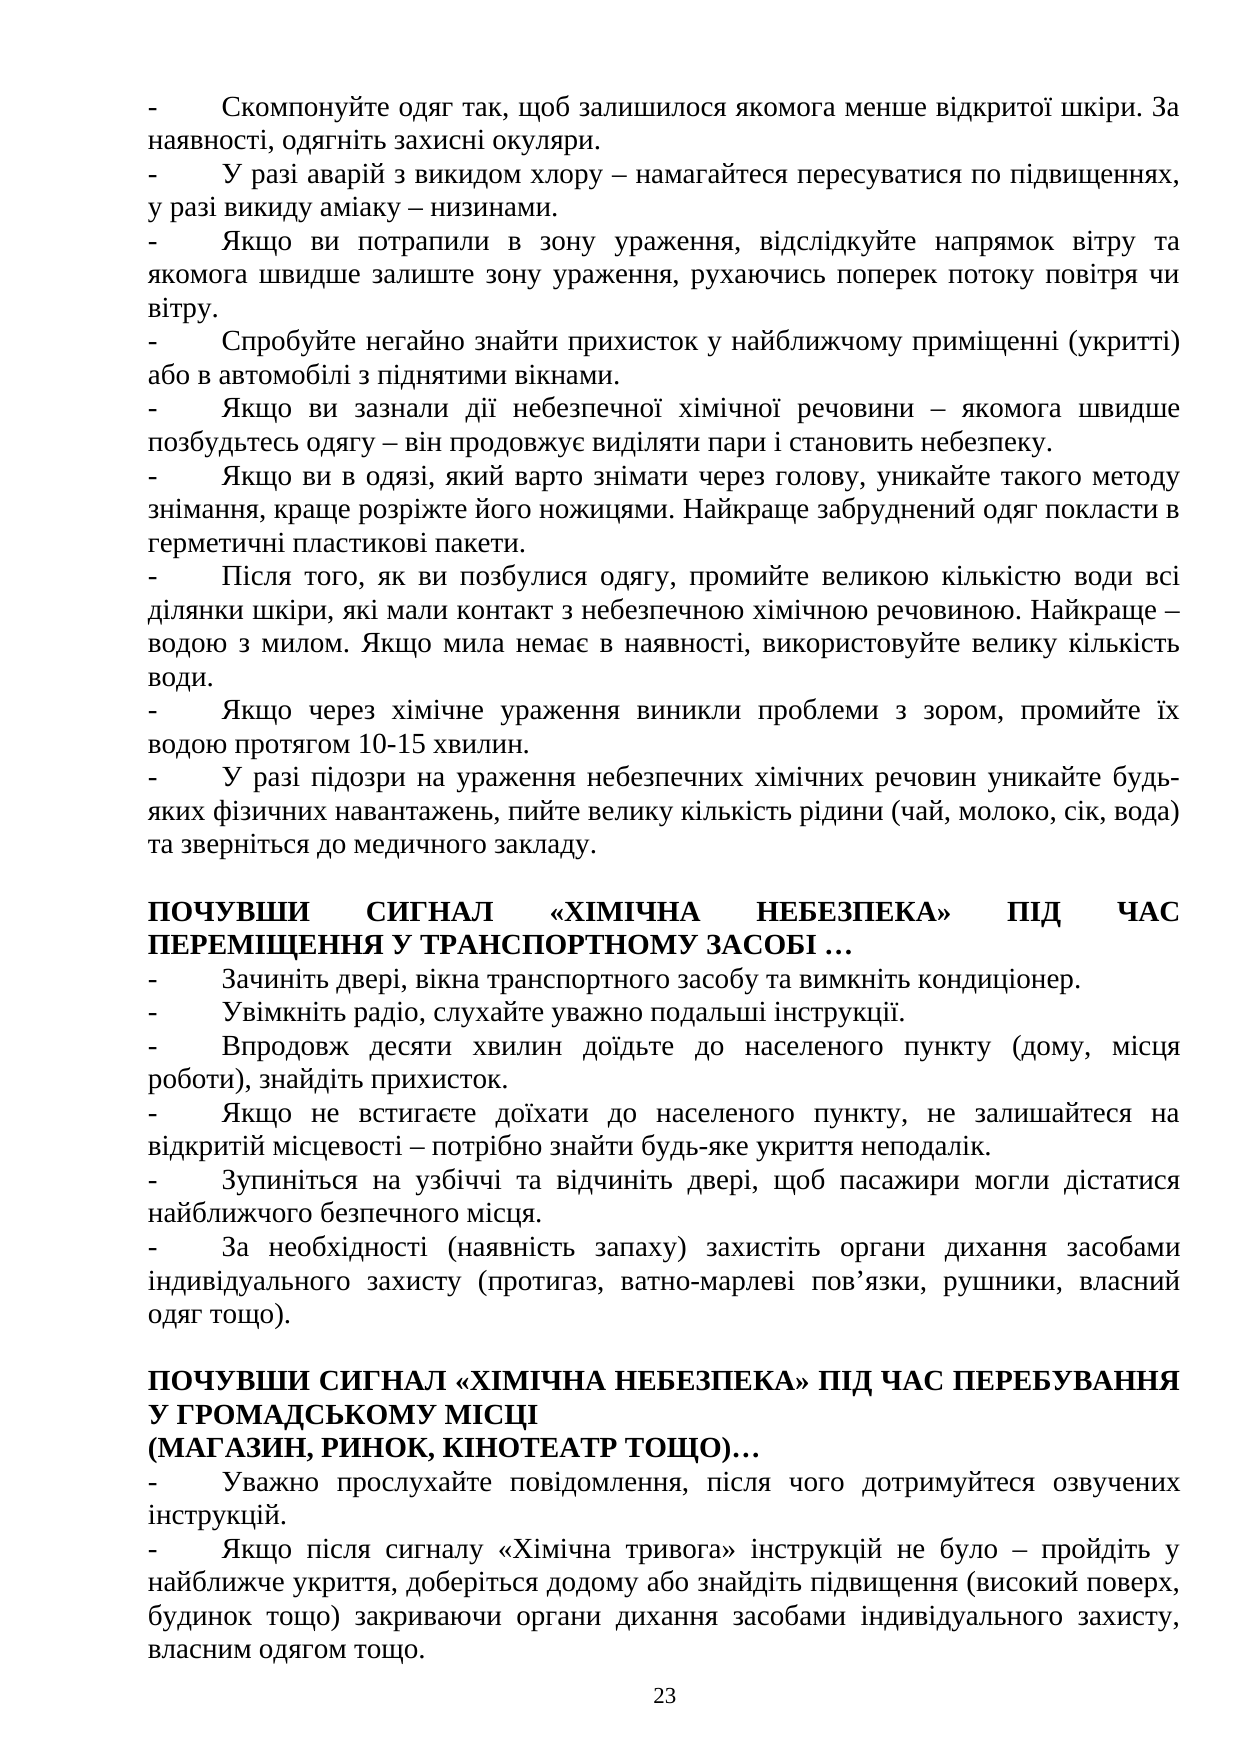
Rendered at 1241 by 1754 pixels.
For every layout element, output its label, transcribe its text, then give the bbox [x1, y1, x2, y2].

text - Зачиніть двері, вікна транспортного засобу та вимкніть кондиціонер. [148, 961, 1181, 994]
text - Якщо ви зазнали дії небезпечної хімічної речовини – якомога швидше позбудьтесь одягу – він продовжує виділяти пари і становить небезпеку. [148, 391, 1181, 458]
text - У разі аварій з викидом хлору – намагайтеся пересуватися по підвищеннях, у разі викиду аміаку – низинами. [148, 156, 1181, 223]
text - Уважно прослухайте повідомлення, після чого дотримуйтеся озвучених інструкцій. [148, 1464, 1181, 1531]
text (МАГАЗИН, РИНОК, КІНОТЕАТР ТОЩО)… [148, 1430, 1181, 1464]
text - Якщо не встигаєте доїхати до населеного пункту, не залишайтеся на відкритій місцевості – потрібно знайти будь-яке укриття неподалік. [148, 1095, 1181, 1162]
text - Зупиніться на узбіччі та відчиніть двері, щоб пасажири могли дістатися найближчого безпечного місця. [148, 1162, 1181, 1229]
text - Якщо після сигналу «Хімічна тривога» інструкцій не було – пройдіть у найближче укриття, доберіться додому або знайдіть підвищення (високий поверх, будинок тощо) закриваючи органи дихання засобами індивідуального захисту, власним одягом тощо. [148, 1531, 1181, 1665]
text - Після того, як ви позбулися одягу, промийте великою кількістю води всі ділянки шкіри, які мали контакт з небезпечною хімічною речовиною. Найкраще – водою з милом. Якщо мила немає в наявності, використовуйте велику кількість води. [148, 558, 1181, 692]
text ПОЧУВШИ СИГНАЛ «ХІМІЧНА НЕБЕЗПЕКА» ПІД ЧАС ПЕРЕМІЩЕННЯ У ТРАНСПОРТНОМУ ЗАСОБІ … [148, 894, 1181, 961]
text - За необхідності (наявність запаху) захистіть органи дихання засобами індивідуального захисту (протигаз, ватно-марлеві пов’язки, рушники, власний одяг тощо). [148, 1229, 1181, 1330]
text - Скомпонуйте одяг так, щоб залишилося якомога менше відкритої шкіри. За наявності, одягніть захисні окуляри. [148, 89, 1181, 156]
text - Спробуйте негайно знайти прихисток у найближчому приміщенні (укритті) або в автомобілі з піднятими вікнами. [148, 323, 1181, 391]
text ПОЧУВШИ СИГНАЛ «ХІМІЧНА НЕБЕЗПЕКА» ПІД ЧАС ПЕРЕБУВАННЯ У ГРОМАДСЬКОМУ МІСЦІ [148, 1363, 1181, 1430]
text - Якщо через хімічне ураження виникли проблеми з зором, промийте їх водою протягом 10-15 хвилин. [148, 692, 1181, 759]
text - Якщо ви в одязі, який варто знімати через голову, уникайте такого методу знімання, краще розріжте його ножицями. Найкраще забруднений одяг покласти в герметичні пластикові пакети. [148, 458, 1181, 558]
text - У разі підозри на ураження небезпечних хімічних речовин уникайте будь-яких фізичних навантажень, пийте велику кількість рідини (чай, молоко, сік, вода) та зверніться до медичного закладу. [148, 759, 1181, 860]
text - Якщо ви потрапили в зону ураження, відслідкуйте напрямок вітру та якомога швидше залиште зону ураження, рухаючись поперек потоку повітря чи вітру. [148, 223, 1181, 323]
text - Впродовж десяти хвилин доїдьте до населеного пункту (дому, місця роботи), знайдіть прихисток. [148, 1028, 1181, 1095]
text - Увімкніть радіо, слухайте уважно подальші інструкції. [148, 994, 1181, 1028]
